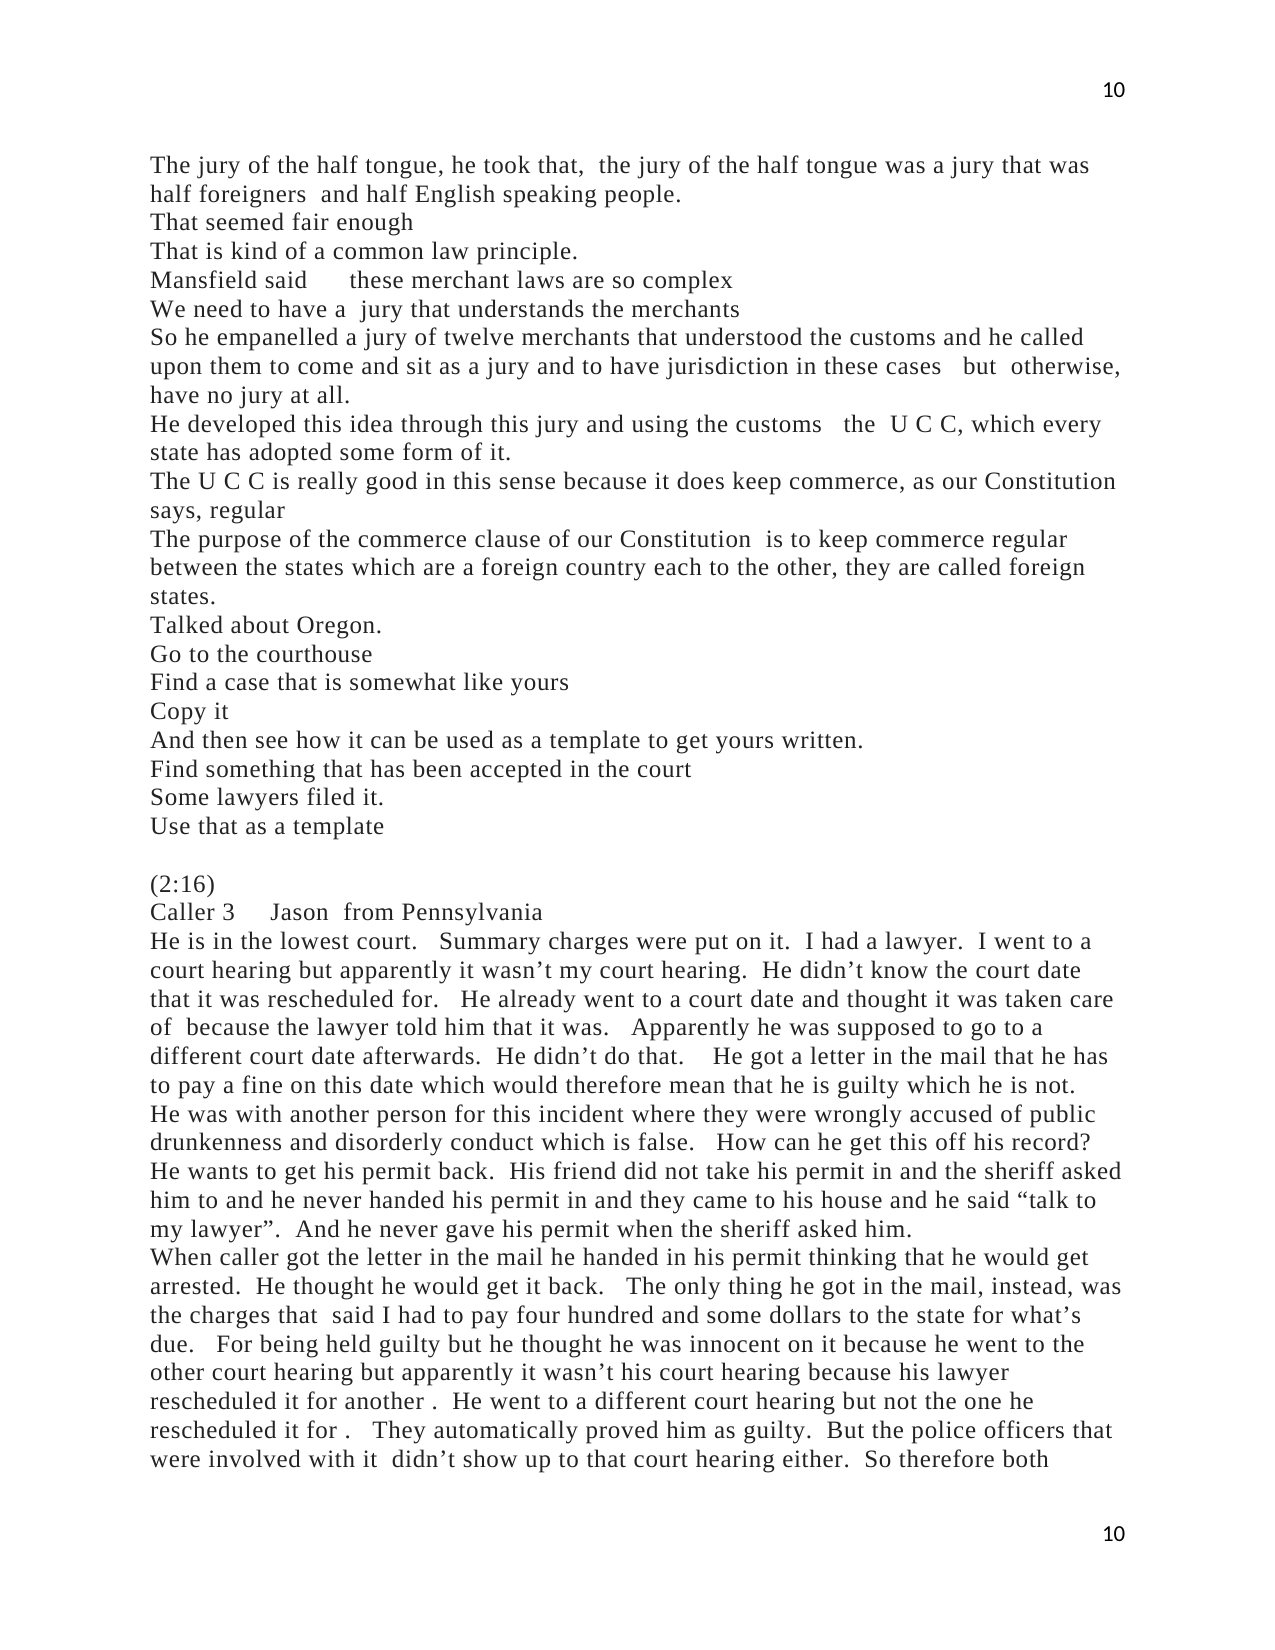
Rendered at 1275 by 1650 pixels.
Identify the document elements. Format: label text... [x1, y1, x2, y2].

text Find a case that is somewhat like yours [150, 667, 1125, 696]
text And then see how it can be used as a template to get yours written. [150, 725, 1125, 754]
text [150, 1242, 1125, 1472]
text Some lawyers filed it. [150, 782, 1125, 811]
text He developed this idea through this jury and using the customs the U C C, which every state has adopted some form of it. [150, 409, 1125, 466]
text The jury of the half tongue, he took that, the jury of the half tongue was a jury that was half foreigners and half English speaking people. [150, 150, 1125, 207]
text Use that as a template [150, 811, 1125, 840]
text Find something that has been accepted in the court [150, 754, 1125, 782]
text That is kind of a common law principle. [150, 236, 1125, 265]
text The purpose of the commerce clause of our Constitution is to keep commerce regular between the states which are a foreign country each to the other, they are called foreign states. [150, 524, 1125, 610]
text That seemed fair enough [150, 207, 1125, 236]
text Talked about Oregon. [150, 610, 1125, 639]
text (2:16) [150, 869, 1125, 897]
text The U C C is really good in this sense because it does keep commerce, as our Constitution says, regular [150, 466, 1125, 524]
text So he empanelled a jury of twelve merchants that understood the customs and he called upon them to come and sit as a jury and to have jurisdiction in these cases but otherwise, have no jury at all. [150, 322, 1125, 409]
text Mansfield said these merchant laws are so complex [150, 265, 1125, 294]
text Copy it [150, 696, 1125, 725]
text He is in the lowest court. Summary charges were put on it. I had a lawyer. I went to a court hearing but apparently it wasn’t my court hearing. He didn’t know the court date that it was rescheduled for. He already went to a court date and thought it was taken care of because the lawyer told him that it was. Apparently he was supposed to go to a different court date afterwards. He didn’t do that. He got a letter in the mail that he has to pay a fine on this date which would therefore mean that he is guilty which he is not. [150, 926, 1125, 1099]
text Go to the courthouse [150, 639, 1125, 667]
text He was with another person for this incident where they were wrongly accused of public drunkenness and disorderly conduct which is false. How can he get this off his record? He wants to get his permit back. His friend did not take his permit in and the sheriff asked him to and he never handed his permit in and they came to his house and he said “talk to my lawyer”. And he never gave his permit when the sheriff asked him. [150, 1099, 1125, 1242]
text We need to have a jury that understands the merchants [150, 294, 1125, 322]
text Caller 3 Jason from Pennsylvania [150, 897, 1125, 926]
